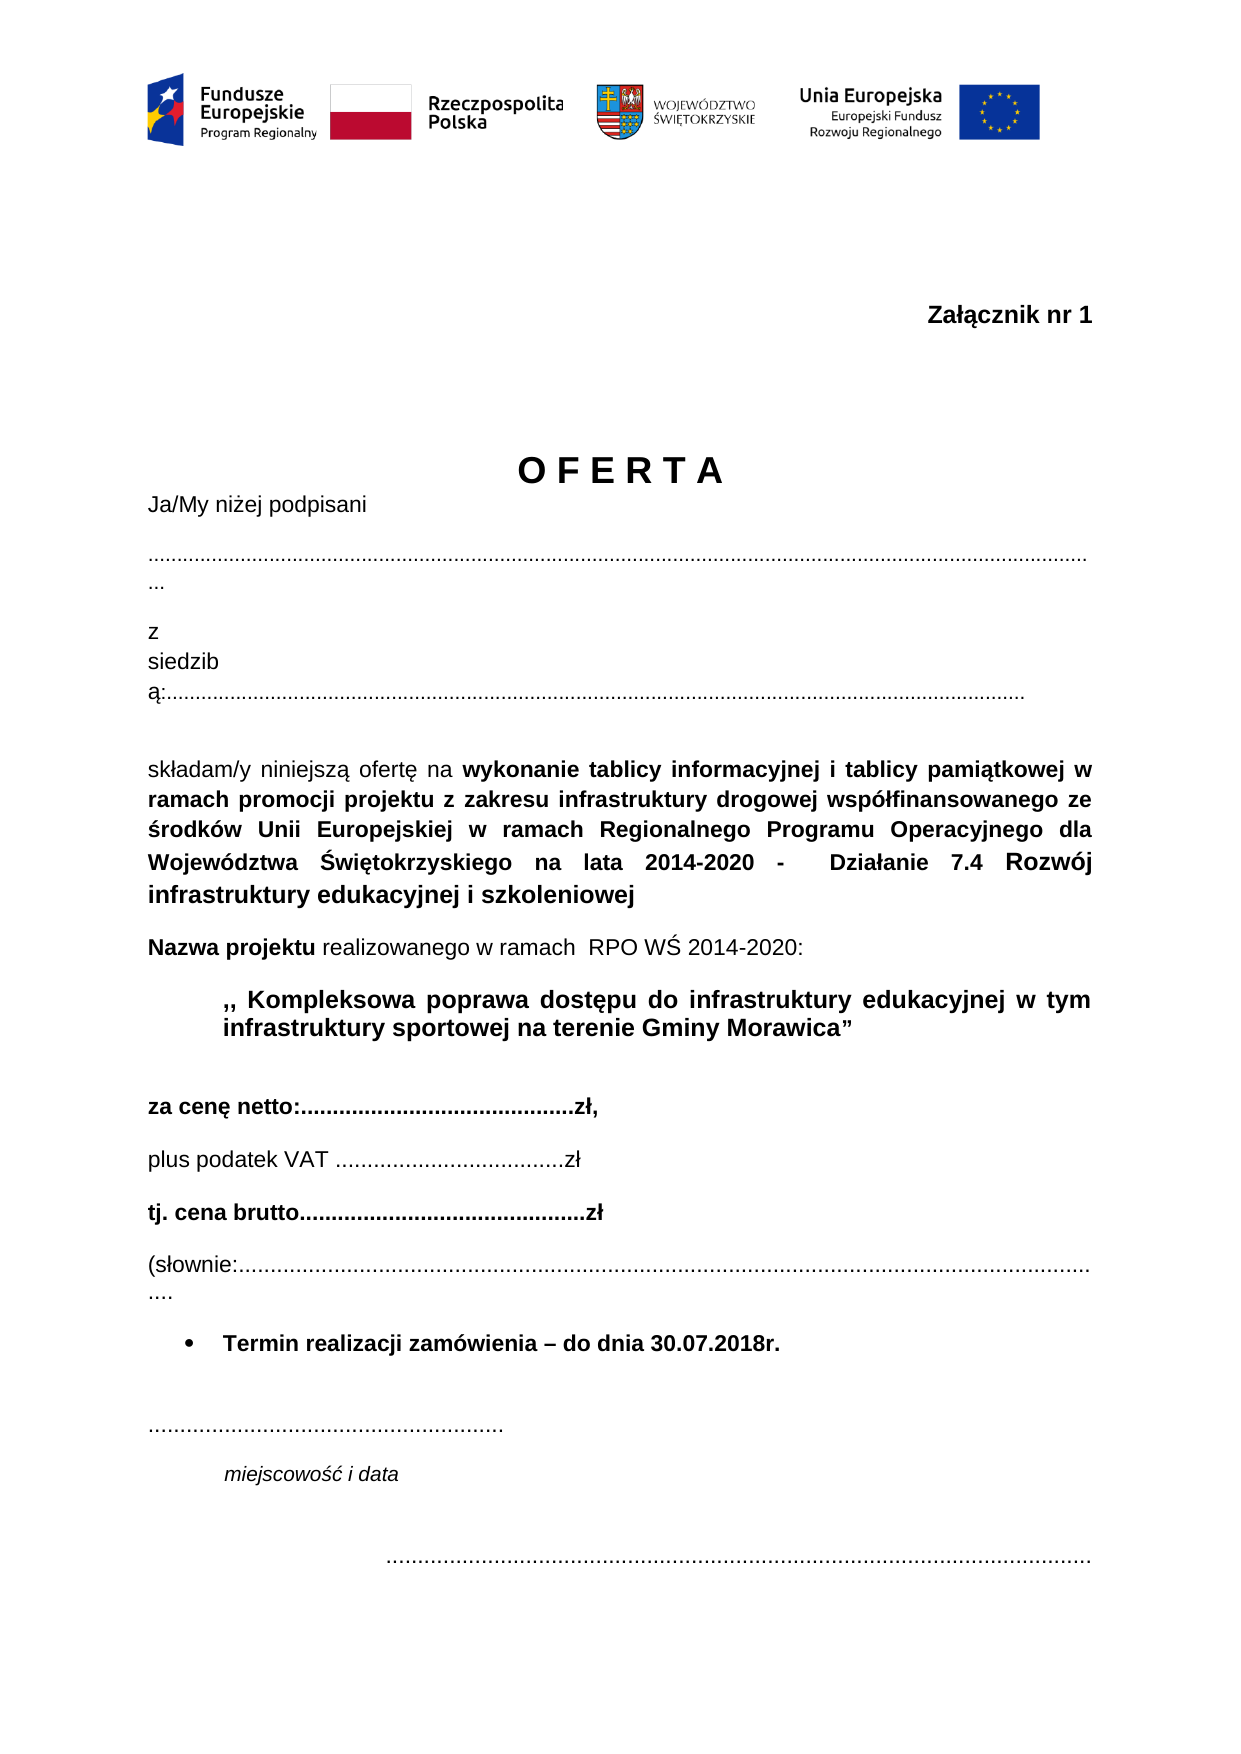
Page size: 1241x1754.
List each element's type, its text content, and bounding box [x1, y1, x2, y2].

text z siedzibą:..................................................................................................................................................... [148, 618, 1093, 705]
text Nazwa projektu realizowanego w ramach RPO WŚ 2014-2020: [148, 934, 1093, 960]
text (słownie:.......................................................................................................................................... [148, 1251, 1093, 1304]
picture [596, 73, 755, 146]
list Termin realizacji zamówienia – do dnia 30.07.2018r. [185, 1330, 1093, 1357]
text plus podatek VAT ....................................zł [148, 1146, 1093, 1172]
text ...................................................................................................................................................................... [148, 542, 1093, 593]
text Ja/My niżej podpisani [148, 491, 1093, 517]
text tj. cena brutto.............................................zł [148, 1199, 1093, 1225]
picture [330, 73, 563, 146]
text ........................................................ [148, 1411, 1093, 1437]
text ,, Kompleksowa poprawa dostępu do infrastruktury edukacyjnej w tym infrastruktury sportowej na terenie Gminy Morawica” [223, 985, 1093, 1042]
subtitle O F E R T A [148, 448, 1093, 491]
picture [800, 73, 1040, 146]
text ............................................................................................................... [148, 1510, 1093, 1568]
text miejscowość i data [148, 1462, 1093, 1486]
text za cenę netto:...........................................zł, [148, 1093, 1093, 1119]
text Załącznik nr 1 [148, 300, 1093, 329]
picture [147, 73, 317, 146]
text składam/y niniejszą ofertę na wykonanie tablicy informacyjnej i tablicy pamiątkowej w ramach promocji projektu z zakresu infrastruktury drogowej współfinansowanego ze środków Unii Europejskiej w ramach Regionalnego Programu Operacyjnego dla Województwa Świętokrzyskiego na lata 2014-2020 - Działanie 7.4 Rozwój infrastruktury edukacyjnej i szkoleniowej [148, 756, 1093, 908]
